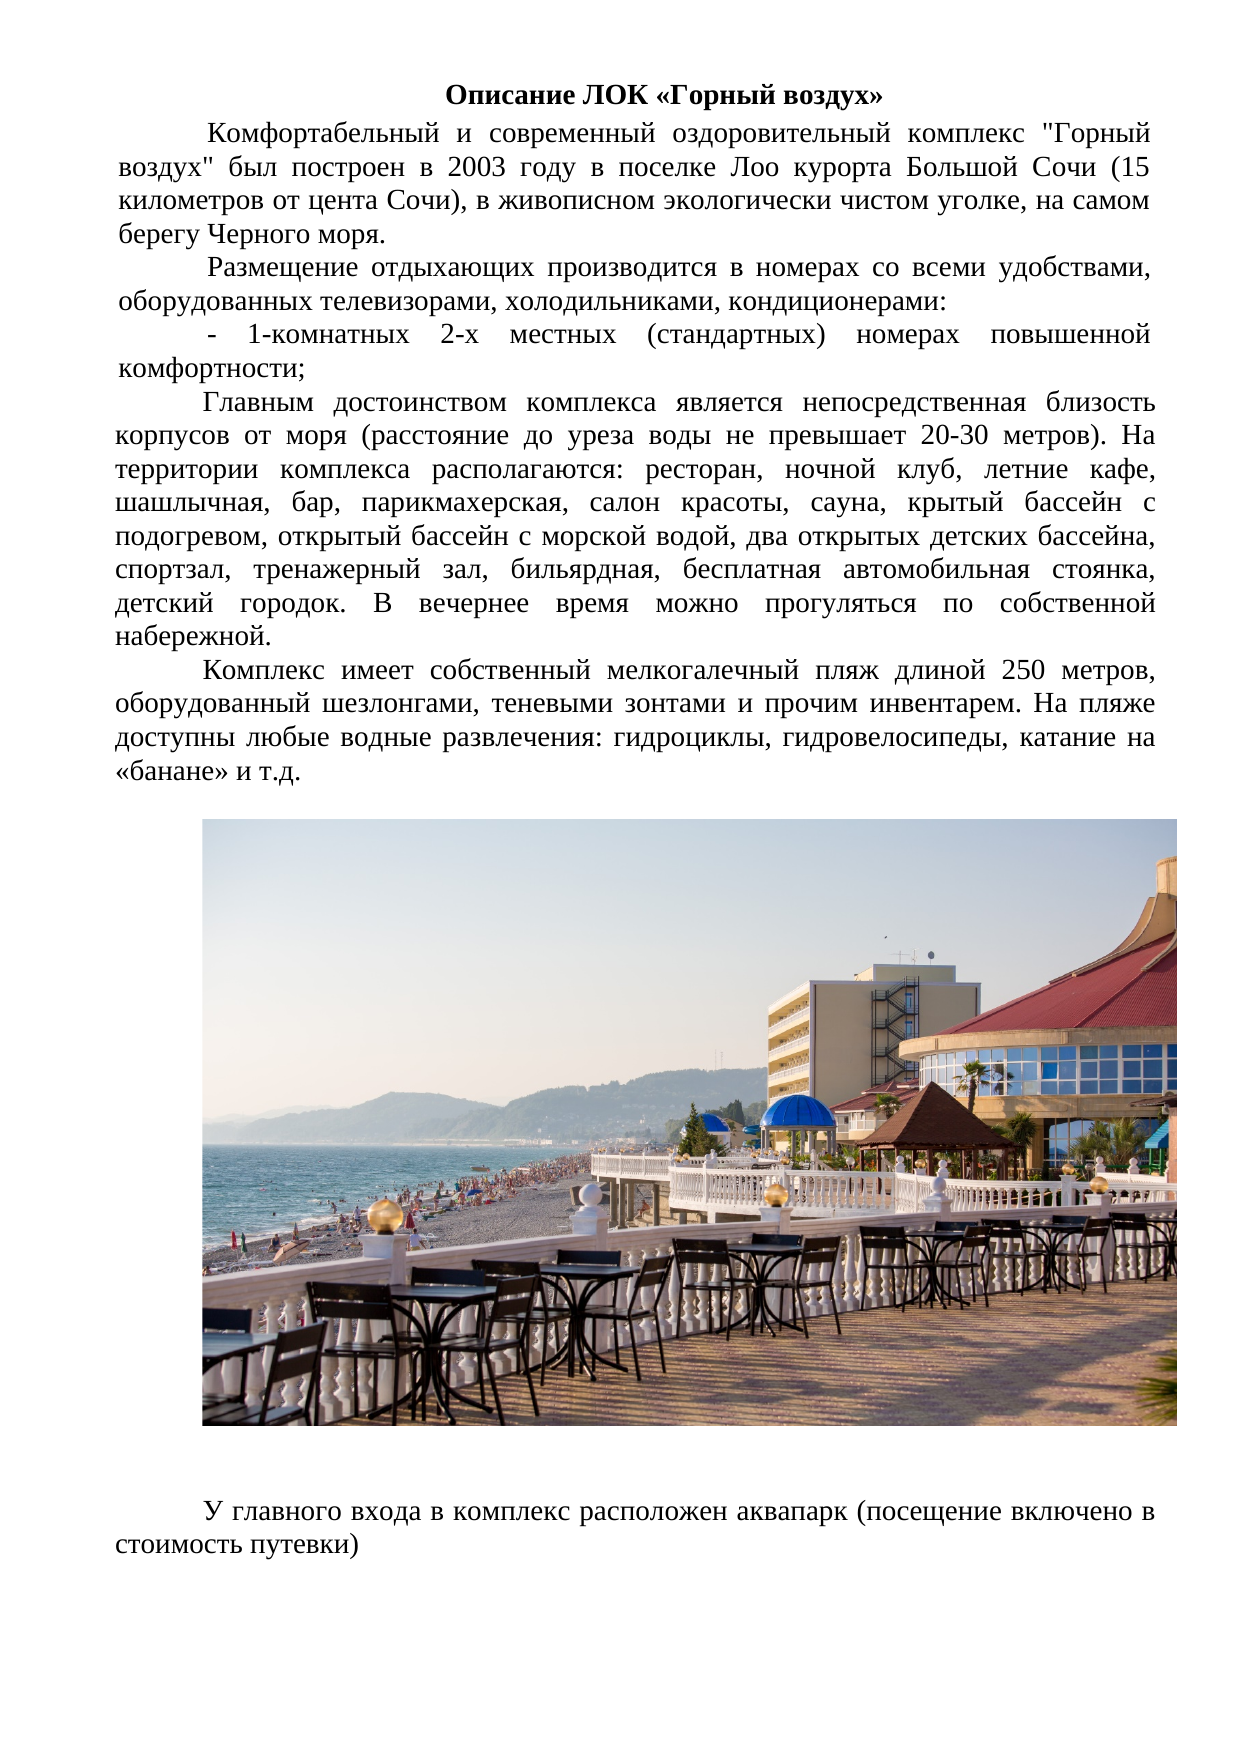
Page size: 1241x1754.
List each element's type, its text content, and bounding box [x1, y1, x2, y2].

text Комплекс имеет собственный мелкогалечный пляж длиной 250 метров, оборудованный шезлонгами, теневыми зонтами и прочим инвентарем. На пляже доступны любые водные развлечения: гидроциклы, гидровелосипеды, катание на «банане» и т.д. [115, 652, 1157, 786]
text Главным достоинством комплекса является непосредственная близость корпусов от моря (расстояние до уреза воды не превышает 20-30 метров). На территории комплекса располагаются: ресторан, ночной клуб, летние кафе, шашлычная, бар, парикмахерская, салон красоты, сауна, крытый бассейн с подогревом, открытый бассейн с морской водой, два открытых детских бассейна, спортзал, тренажерный зал, бильярдная, бесплатная автомобильная стоянка, детский городок. В вечернее время можно прогуляться по собственной набережной. [115, 384, 1157, 652]
text Описание ЛОК «Горный воздух» [177, 77, 1152, 110]
text Размещение отдыхающих производится в номерах со всеми удобствами, оборудованных телевизорами, холодильниками, кондиционерами: [118, 249, 1152, 317]
text У главного входа в комплекс расположен аквапарк (посещение включено в стоимость путевки) [115, 1493, 1157, 1560]
picture [202, 819, 1177, 1426]
text - 1-комнатных 2-х местных (стандартных) номерах повышенной комфортности; [118, 317, 1152, 384]
text Комфортабельный и современный оздоровительный комплекс "Горный воздух" был построен в 2003 году в поселке Лоо курорта Большой Сочи (15 километров от цента Сочи), в живописном экологически чистом уголке, на самом берегу Черного моря. [118, 115, 1152, 249]
